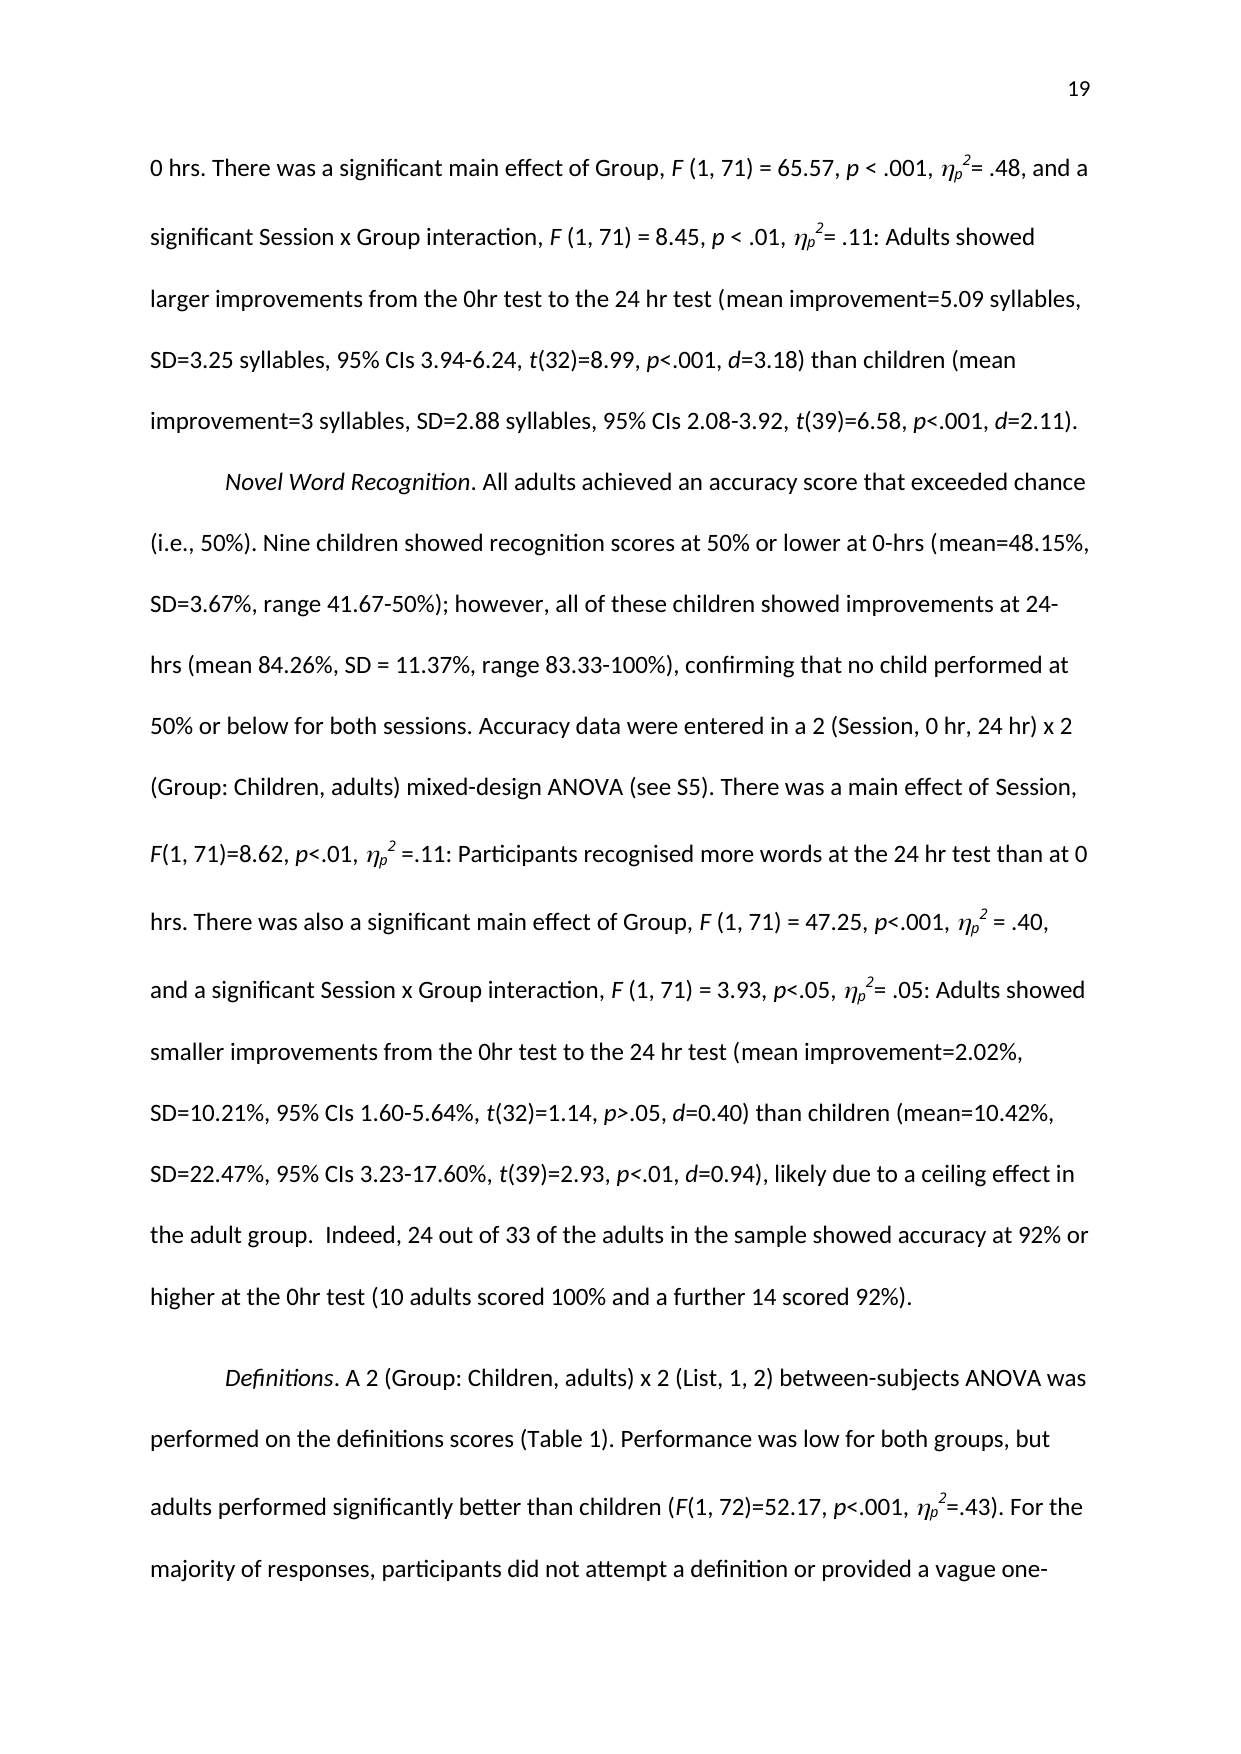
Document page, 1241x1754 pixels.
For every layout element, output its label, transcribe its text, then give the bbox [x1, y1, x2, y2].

text Novel Word Recognition. All adults achieved an accuracy score that exceeded chance (i.e., 50%). Nine children showed recognition scores at 50% or lower at 0-hrs (mean=48.15%, SD=3.67%, range 41.67-50%); however, all of these children showed improvements at 24-hrs (mean 84.26%, SD = 11.37%, range 83.33-100%), confirming that no child performed at 50% or below for both sessions. Accuracy data were entered in a 2 (Session, 0 hr, 24 hr) x 2 (Group: Children, adults) mixed-design ANOVA (see S5). There was a main effect of Session, F(1, 71)=8.62, p<.01, p2 =.11: Participants recognised more words at the 24 hr test than at 0 hrs. There was also a significant main effect of Group, F (1, 71) = 47.25, p<.001, p2 = .40, and a significant Session x Group interaction, F (1, 71) = 3.93, p<.05, p2= .05: Adults showed smaller improvements from the 0hr test to the 24 hr test (mean improvement=2.02%, SD=10.21%, 95% CIs 1.60-5.64%, t(32)=1.14, p>.05, d=0.40) than children (mean=10.42%, SD=22.47%, 95% CIs 3.23-17.60%, t(39)=2.93, p<.01, d=0.94), likely due to a ceiling effect in the adult group. Indeed, 24 out of 33 of the adults in the sample showed accuracy at 92% or higher at the 0hr test (10 adults scored 100% and a further 14 scored 92%). [150, 466, 1090, 1311]
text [150, 1362, 1090, 1583]
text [150, 150, 1090, 435]
